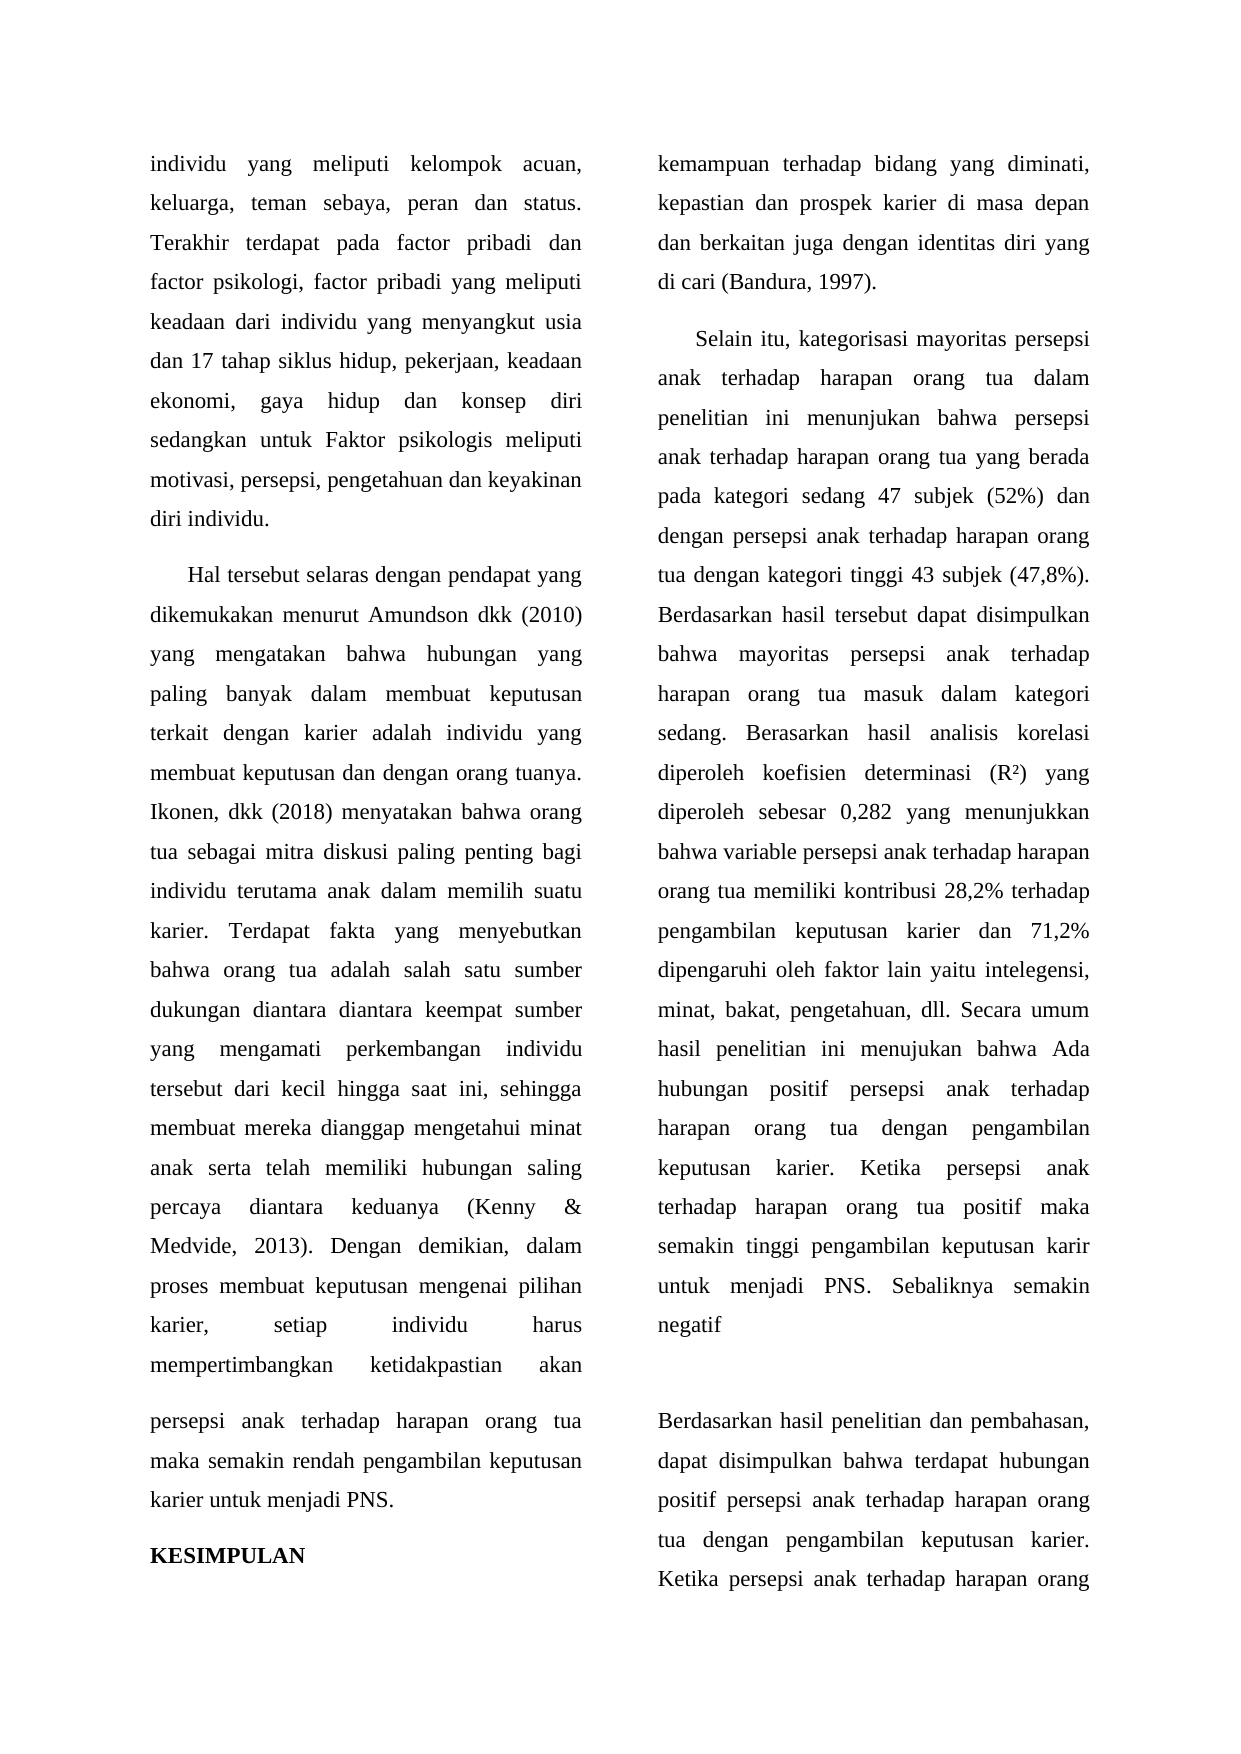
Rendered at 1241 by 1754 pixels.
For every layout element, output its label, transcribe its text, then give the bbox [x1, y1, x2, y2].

text Hal tersebut selaras dengan pendapat yang dikemukakan menurut Amundson dkk (2010) yang mengatakan bahwa hubungan yang paling banyak dalam membuat keputusan terkait dengan karier adalah individu yang membuat keputusan dan dengan orang tuanya. Ikonen, dkk (2018) menyatakan bahwa orang tua sebagai mitra diskusi paling penting bagi individu terutama anak dalam memilih suatu karier. Terdapat fakta yang menyebutkan bahwa orang tua adalah salah satu sumber dukungan diantara diantara keempat sumber yang mengamati perkembangan individu tersebut dari kecil hingga saat ini, sehingga membuat mereka dianggap mengetahui minat anak serta telah memiliki hubungan saling percaya diantara keduanya (Kenny & Medvide, 2013). Dengan demikian, dalam proses membuat keputusan mengenai pilihan karier, setiap individu harus mempertimbangkan ketidakpastian akan kemampuan terhadap bidang yang diminati, kepastian dan prospek karier di masa depan dan berkaitan juga dengan identitas diri yang di cari (Bandura, 1997). [658, 150, 1090, 295]
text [658, 1407, 1090, 1591]
text persepsi anak terhadap harapan orang tua maka semakin rendah pengambilan keputusan karier untuk menjadi PNS. [150, 1407, 583, 1512]
text Selain itu, kategorisasi mayoritas persepsi anak terhadap harapan orang tua dalam penelitian ini menunjukan bahwa persepsi anak terhadap harapan orang tua yang berada pada kategori sedang 47 subjek (52%) dan dengan persepsi anak terhadap harapan orang tua dengan kategori tinggi 43 subjek (47,8%). Berdasarkan hasil tersebut dapat disimpulkan bahwa mayoritas persepsi anak terhadap harapan orang tua masuk dalam kategori sedang. Berasarkan hasil analisis korelasi diperoleh koefisien determinasi (R²) yang diperoleh sebesar 0,282 yang menunjukkan bahwa variable persepsi anak terhadap harapan orang tua memiliki kontribusi 28,2% terhadap pengambilan keputusan karier dan 71,2% dipengaruhi oleh faktor lain yaitu intelegensi, minat, bakat, pengetahuan, dll. Secara umum hasil penelitian ini menujukan bahwa Ada hubungan positif persepsi anak terhadap harapan orang tua dengan pengambilan keputusan karier. Ketika persepsi anak terhadap harapan orang tua positif maka semakin tinggi pengambilan keputusan karir untuk menjadi PNS. Sebaliknya semakin negatif [658, 324, 1090, 1338]
text KESIMPULAN [150, 1542, 583, 1569]
text Hal tersebut selaras dengan pendapat yang dikemukakan menurut Amundson dkk (2010) yang mengatakan bahwa hubungan yang paling banyak dalam membuat keputusan terkait dengan karier adalah individu yang membuat keputusan dan dengan orang tuanya. Ikonen, dkk (2018) menyatakan bahwa orang tua sebagai mitra diskusi paling penting bagi individu terutama anak dalam memilih suatu karier. Terdapat fakta yang menyebutkan bahwa orang tua adalah salah satu sumber dukungan diantara diantara keempat sumber yang mengamati perkembangan individu tersebut dari kecil hingga saat ini, sehingga membuat mereka dianggap mengetahui minat anak serta telah memiliki hubungan saling percaya diantara keduanya (Kenny & Medvide, 2013). Dengan demikian, dalam proses membuat keputusan mengenai pilihan karier, setiap individu harus mempertimbangkan ketidakpastian akan kemampuan terhadap bidang yang diminati, kepastian dan prospek karier di masa depan dan berkaitan juga dengan identitas diri yang di cari (Bandura, 1997). [150, 561, 583, 1377]
